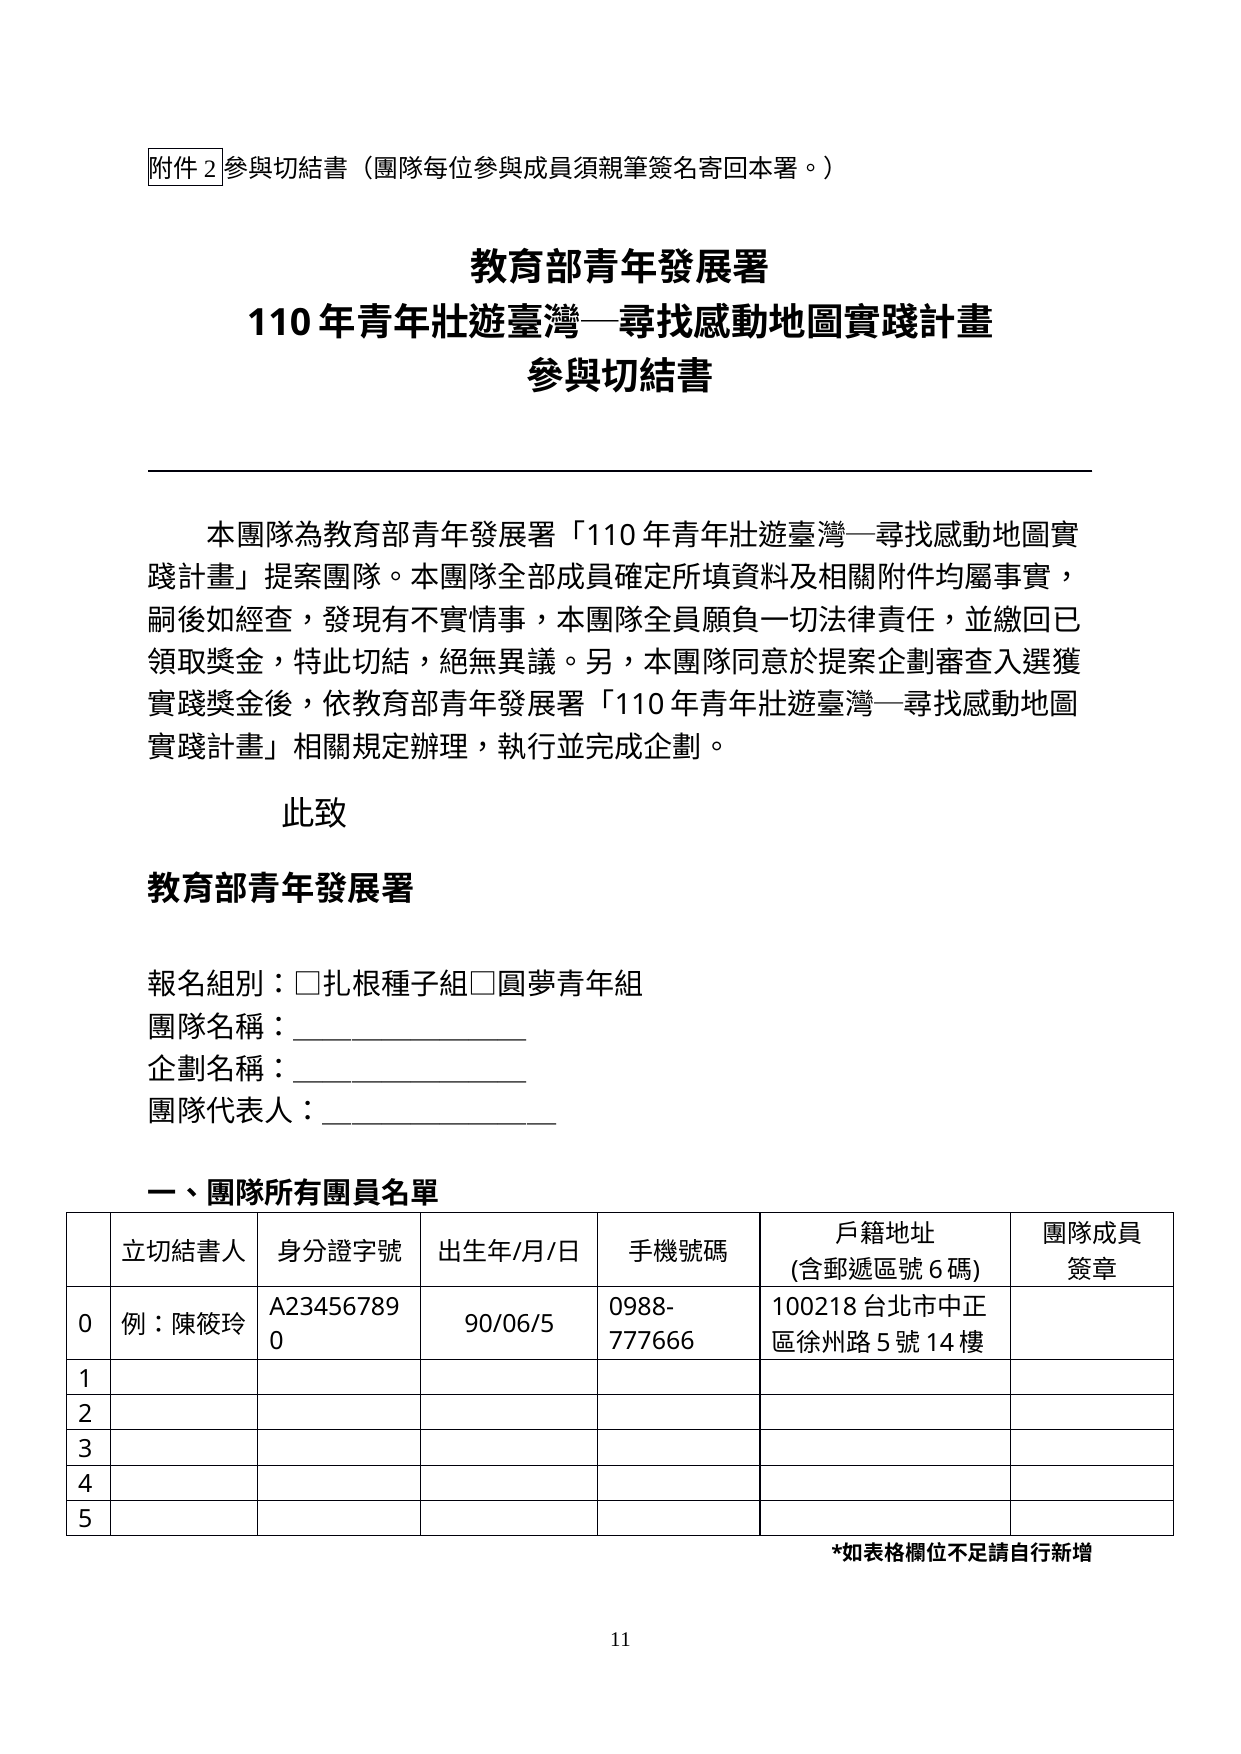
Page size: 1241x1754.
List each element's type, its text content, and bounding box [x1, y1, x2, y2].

text 110年青年壯遊臺灣─尋找感動地圖實踐計畫 [148, 291, 1092, 346]
table_cell [761, 1501, 1010, 1535]
table_cell [421, 1466, 597, 1499]
table_cell [598, 1501, 759, 1535]
table_cell 例：陳筱玲 [111, 1287, 257, 1359]
table_cell 100218台北市中正區徐州路5號14樓 [761, 1287, 1010, 1359]
table_header [67, 1213, 110, 1286]
text 報名組別：□扎根種子組□圓夢青年組 [148, 961, 1092, 1003]
table_cell [1011, 1287, 1173, 1359]
table_cell [421, 1360, 597, 1394]
table_cell [258, 1466, 420, 1499]
table_header 團隊成員 簽章 [1011, 1213, 1173, 1286]
table_cell 90/06/5 [421, 1287, 597, 1359]
table_cell [111, 1466, 257, 1499]
table_cell 1 [67, 1360, 110, 1394]
table_cell 4 [67, 1466, 110, 1499]
table_cell [761, 1430, 1010, 1464]
table_cell [761, 1360, 1010, 1394]
text 教育部青年發展署 [148, 237, 1092, 291]
table_cell [598, 1466, 759, 1499]
text 教育部青年發展署 [148, 841, 1092, 916]
table_header 出生年/月/日 [421, 1213, 597, 1286]
table_cell [258, 1430, 420, 1464]
text 本團隊為教育部青年發展署「110年青年壯遊臺灣─尋找感動地圖實踐計畫」提案團隊。本團隊全部成員確定所填資料及相關附件均屬事實，嗣後如經查，發現有不實情事，本團隊全員願負一切法律責任，並繳回已領取獎金，特此切結，絕無異議。另，本團隊同意於提案企劃審查入選獲實踐獎金後，依教育部青年發展署「110年青年壯遊臺灣─尋找感動地圖實踐計畫」相關規定辦理，執行並完成企劃。 [148, 512, 1092, 766]
table_cell [1011, 1501, 1173, 1535]
table_cell [761, 1466, 1010, 1499]
table_cell [111, 1430, 257, 1464]
table_cell [1011, 1360, 1173, 1394]
text *如表格欄位不足請自行新增 [148, 1536, 1092, 1566]
table_cell [421, 1395, 597, 1429]
table_cell [598, 1360, 759, 1394]
text 此致 [148, 766, 1092, 841]
table_cell [258, 1360, 420, 1394]
text 團隊名稱：＿＿＿＿＿＿＿＿ [148, 1003, 1092, 1046]
table_cell [1011, 1466, 1173, 1499]
table_cell [258, 1501, 420, 1535]
text 團隊代表人：＿＿＿＿＿＿＿＿ [148, 1088, 1092, 1130]
table_cell [598, 1395, 759, 1429]
table_cell 5 [67, 1501, 110, 1535]
table_cell [421, 1501, 597, 1535]
table_cell 0988-777666 [598, 1287, 759, 1359]
table_cell [258, 1395, 420, 1429]
table_cell [761, 1395, 1010, 1429]
table_cell [1011, 1430, 1173, 1464]
table_cell [111, 1501, 257, 1535]
table_cell [421, 1430, 597, 1464]
table_cell [1011, 1395, 1173, 1429]
text 參與切結書 [148, 346, 1092, 400]
table_cell 0 [67, 1287, 110, 1359]
table_header 身分證字號 [258, 1213, 420, 1286]
text 企劃名稱：＿＿＿＿＿＿＿＿ [148, 1046, 1092, 1088]
table_cell [111, 1395, 257, 1429]
table_cell [598, 1430, 759, 1464]
table_cell 3 [67, 1430, 110, 1464]
text 一、團隊所有團員名單 [148, 1170, 1092, 1212]
text 附件2 參與切結書（團隊每位參與成員須親筆簽名寄回本署。） [223, 148, 1092, 186]
table_header 立切結書人 [111, 1213, 257, 1286]
table_header 手機號碼 [598, 1213, 759, 1286]
table_cell A234567890 [258, 1287, 420, 1359]
table_cell 2 [67, 1395, 110, 1429]
table_cell [111, 1360, 257, 1394]
table_header 戶籍地址 (含郵遞區號6碼) [761, 1213, 1010, 1286]
